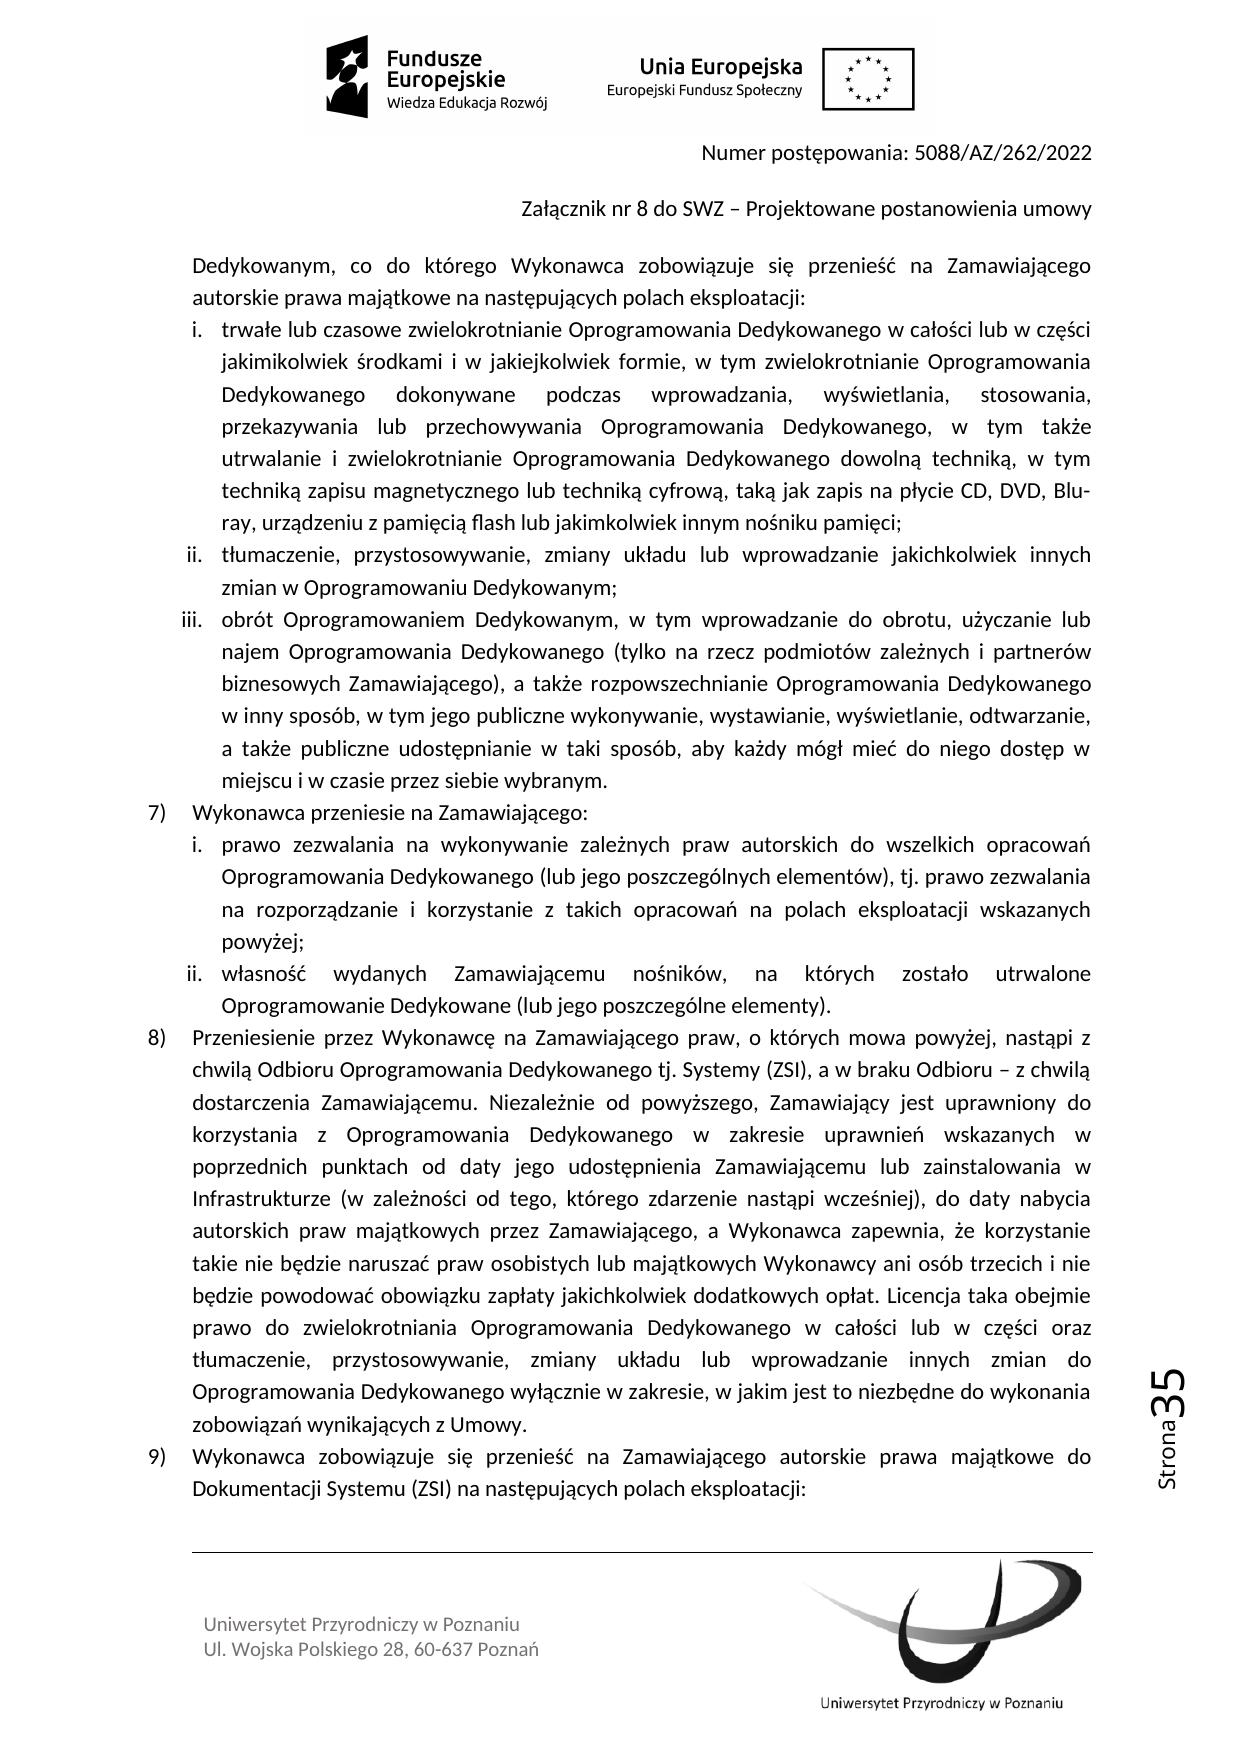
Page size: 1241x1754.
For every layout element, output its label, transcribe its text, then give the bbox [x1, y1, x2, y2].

list Przeniesienie przez Wykonawcę na Zamawiającego praw, o których mowa powyżej, nastąpi z chwilą Odbioru Oprogramowania Dedykowanego tj. Systemy (ZSI), a w braku Odbioru – z chwilą dostarczenia Zamawiającemu. Niezależnie od powyższego, Zamawiający jest uprawniony do korzystania z Oprogramowania Dedykowanego w zakresie uprawnień wskazanych w poprzednich punktach od daty jego udostępnienia Zamawiającemu lub zainstalowania w Infrastrukturze (w zależności od tego, którego zdarzenie nastąpi wcześniej), do daty nabycia autorskich praw majątkowych przez Zamawiającego, a Wykonawca zapewnia, że korzystanie takie nie będzie naruszać praw osobistych lub majątkowych Wykonawcy ani osób trzecich i nie będzie powodować obowiązku zapłaty jakichkolwiek dodatkowych opłat. Licencja taka obejmie prawo do zwielokrotniania Oprogramowania Dedykowanego w całości lub w części oraz tłumaczenie, przystosowywanie, zmiany układu lub wprowadzanie innych zmian do Oprogramowania Dedykowanego wyłącznie w zakresie, w jakim jest to niezbędne do wykonania zobowiązań wynikających z Umowy. [148, 1023, 1093, 1438]
picture [306, 14, 934, 139]
list własność wydanych Zamawiającemu nośników, na których zostało utrwalone Oprogramowanie Dedykowane (lub jego poszczególne elementy). [203, 959, 1093, 1019]
list obrót Oprogramowaniem Dedykowanym, w tym wprowadzanie do obrotu, użyczanie lub najem Oprogramowania Dedykowanego (tylko na rzecz podmiotów zależnych i partnerów biznesowych Zamawiającego), a także rozpowszechnianie Oprogramowania Dedykowanego w inny sposób, w tym jego publiczne wykonywanie, wystawianie, wyświetlanie, odtwarzanie, a także publiczne udostępnianie w taki sposób, aby każdy mógł mieć do niego dostęp w miejscu i w czasie przez siebie wybranym. [203, 605, 1093, 794]
list Wykonawca przeniesie na Zamawiającego: [148, 798, 1093, 826]
list prawo zezwalania na wykonywanie zależnych praw autorskich do wszelkich opracowań Oprogramowania Dedykowanego (lub jego poszczególnych elementów), tj. prawo zezwalania na rozporządzanie i korzystanie z takich opracowań na polach eksploatacji wskazanych powyżej; [203, 830, 1093, 955]
picture [801, 1558, 1082, 1714]
list trwałe lub czasowe zwielokrotnianie Oprogramowania Dedykowanego w całości lub w części jakimikolwiek środkami i w jakiejkolwiek formie, w tym zwielokrotnianie Oprogramowania Dedykowanego dokonywane podczas wprowadzania, wyświetlania, stosowania, przekazywania lub przechowywania Oprogramowania Dedykowanego, w tym także utrwalanie i zwielokrotnianie Oprogramowania Dedykowanego dowolną techniką, w tym techniką zapisu magnetycznego lub techniką cyfrową, taką jak zapis na płycie CD, DVD, Blu-ray, urządzeniu z pamięcią flash lub jakimkolwiek innym nośniku pamięci; [203, 315, 1093, 536]
list tłumaczenie, przystosowywanie, zmiany układu lub wprowadzanie jakichkolwiek innych zmian w Oprogramowaniu Dedykowanym; [203, 541, 1093, 601]
list Wykonawca zobowiązuje się przenieść na Zamawiającego autorskie prawa majątkowe do Dokumentacji Systemu (ZSI) na następujących polach eksploatacji: [148, 1442, 1093, 1502]
